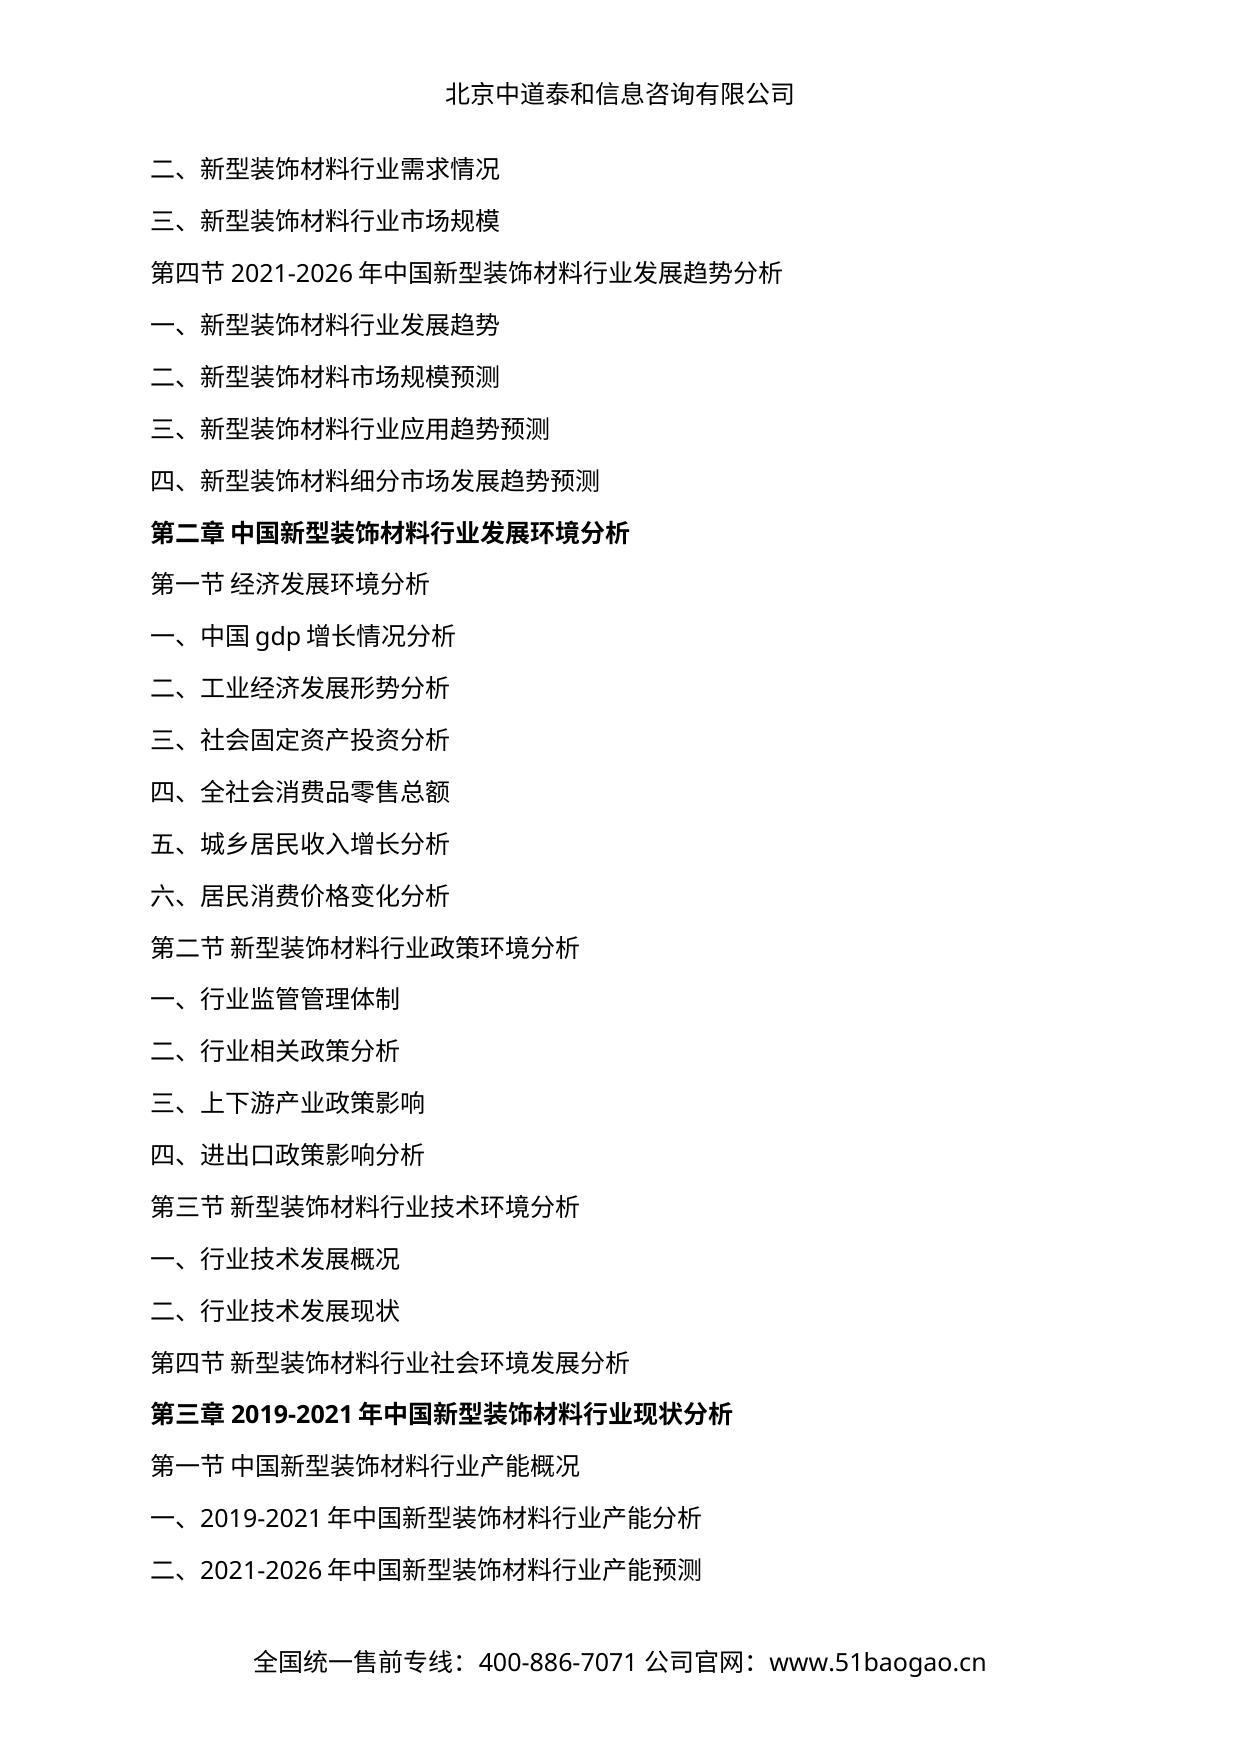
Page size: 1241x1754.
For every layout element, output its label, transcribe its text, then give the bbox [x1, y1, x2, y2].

text 二、新型装饰材料行业需求情况 [150, 150, 1090, 186]
text 四、进出口政策影响分析 [150, 1136, 1090, 1172]
text 二、行业相关政策分析 [150, 1032, 1090, 1068]
text 二、行业技术发展现状 [150, 1291, 1090, 1327]
text 第四节 2021-2026年中国新型装饰材料行业发展趋势分析 [150, 254, 1090, 290]
text 一、2019-2021年中国新型装饰材料行业产能分析 [150, 1499, 1090, 1535]
text 一、行业监管管理体制 [150, 980, 1090, 1016]
text 一、中国gdp增长情况分析 [150, 617, 1090, 653]
text 第三章 2019-2021年中国新型装饰材料行业现状分析 [150, 1395, 1090, 1431]
text 三、新型装饰材料行业市场规模 [150, 202, 1090, 238]
text 一、新型装饰材料行业发展趋势 [150, 306, 1090, 342]
text 三、社会固定资产投资分析 [150, 721, 1090, 757]
text 第二节 新型装饰材料行业政策环境分析 [150, 928, 1090, 964]
text 二、新型装饰材料市场规模预测 [150, 357, 1090, 394]
text 三、新型装饰材料行业应用趋势预测 [150, 409, 1090, 446]
text 第四节 新型装饰材料行业社会环境发展分析 [150, 1343, 1090, 1379]
text 六、居民消费价格变化分析 [150, 876, 1090, 912]
text 第一节 中国新型装饰材料行业产能概况 [150, 1447, 1090, 1483]
text 三、上下游产业政策影响 [150, 1084, 1090, 1120]
text 第一节 经济发展环境分析 [150, 565, 1090, 601]
text 二、工业经济发展形势分析 [150, 669, 1090, 705]
text 四、新型装饰材料细分市场发展趋势预测 [150, 461, 1090, 497]
text 四、全社会消费品零售总额 [150, 772, 1090, 809]
text 一、行业技术发展概况 [150, 1239, 1090, 1276]
text 第二章 中国新型装饰材料行业发展环境分析 [150, 513, 1090, 549]
text 二、2021-2026年中国新型装饰材料行业产能预测 [150, 1551, 1090, 1587]
text 第三节 新型装饰材料行业技术环境分析 [150, 1187, 1090, 1224]
text 五、城乡居民收入增长分析 [150, 824, 1090, 861]
